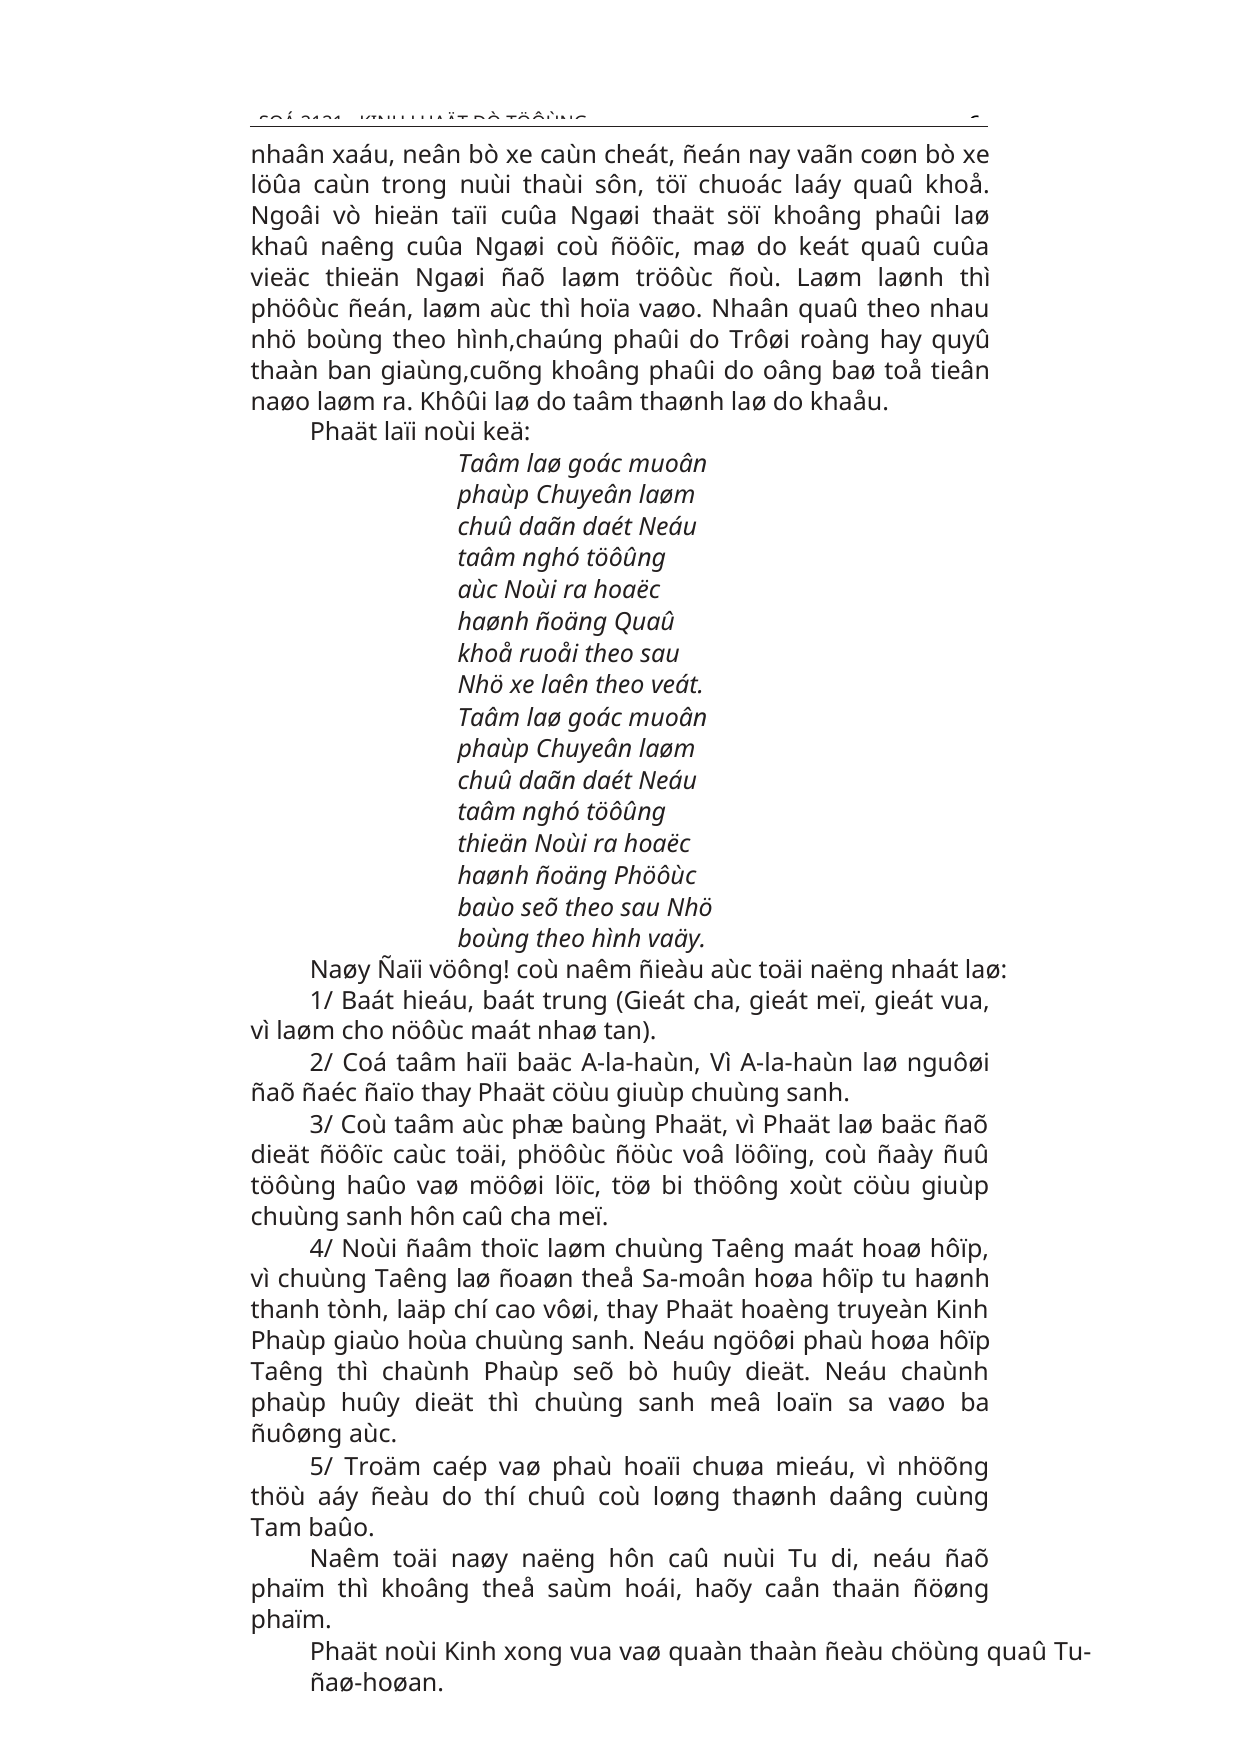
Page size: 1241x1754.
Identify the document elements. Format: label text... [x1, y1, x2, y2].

text Phaät noùi Kinh xong vua vaø quaàn thaàn ñeàu chöùng quaû Tu-ñaø-hoøan. [309, 1636, 1092, 1697]
text Phaät laïi noùi keä: [309, 418, 1092, 446]
text Naêm toäi naøy naëng hôn caû nuùi Tu di, neáu ñaõ phaïm thì khoâng theå saùm hoái, haõy caån thaän ñöøng phaïm. [250, 1543, 990, 1636]
text Taâm laø goác muoân phaùp Chuyeân laøm chuû daãn daét Neáu taâm nghó töôûng aùc Noùi ra hoaëc haønh ñoäng Quaû khoå ruoåi theo sau Nhö xe laên theo veát. [457, 447, 710, 701]
text 5/ Troäm caép vaø phaù hoaïi chuøa mieáu, vì nhöõng thöù aáy ñeàu do thí chuû coù loøng thaønh daâng cuùng Tam baûo. [250, 1450, 990, 1543]
text 4/ Noùi ñaâm thoïc laøm chuùng Taêng maát hoaø hôïp, vì chuùng Taêng laø ñoaøn theå Sa-moân hoøa hôïp tu haønh thanh tònh, laäp chí cao vôøi, thay Phaät hoaèng truyeàn Kinh Phaùp giaùo hoùa chuùng sanh. Neáu ngöôøi phaù hoøa hôïp Taêng thì chaùnh Phaùp seõ bò huûy dieät. Neáu chaùnh phaùp huûy dieät thì chuùng sanh meâ loaïn sa vaøo ba ñuôøng aùc. [250, 1233, 990, 1450]
text Naøy Ñaïi vöông! coù naêm ñieàu aùc toäi naëng nhaát laø: [309, 955, 1092, 984]
text 3/ Coù taâm aùc phæ baùng Phaät, vì Phaät laø baäc ñaõ dieät ñöôïc caùc toäi, phöôùc ñöùc voâ löôïng, coù ñaày ñuû töôùng haûo vaø möôøi löïc, töø bi thöông xoùt cöùu giuùp chuùng sanh hôn caû cha meï. [250, 1109, 990, 1233]
text 1/ Baát hieáu, baát trung (Gieát cha, gieát meï, gieát vua, vì laøm cho nöôùc maát nhaø tan). [250, 985, 989, 1047]
text Taâm laø goác muoân phaùp Chuyeân laøm chuû daãn daét Neáu taâm nghó töôûng thieän Noùi ra hoaëc haønh ñoäng Phöôùc baùo seõ theo sau Nhö boùng theo hình vaäy. [457, 701, 719, 955]
text nhaân xaáu, neân bò xe caùn cheát, ñeán nay vaãn coøn bò xe löûa caùn trong nuùi thaùi sôn, töï chuoác laáy quaû khoå. Ngoâi vò hieän taïi cuûa Ngaøi thaät söï khoâng phaûi laø khaû naêng cuûa Ngaøi coù ñöôïc, maø do keát quaû cuûa vieäc thieän Ngaøi ñaõ laøm tröôùc ñoù. Laøm laønh thì phöôùc ñeán, laøm aùc thì hoïa vaøo. Nhaân quaû theo nhau nhö boùng theo hình,chaúng phaûi do Trôøi roàng hay quyû thaàn ban giaùng,cuõng khoâng phaûi do oâng baø toå tieân naøo laøm ra. Khôûi laø do taâm thaønh laø do khaåu. [250, 138, 990, 418]
text 2/ Coá taâm haïi baäc A-la-haùn, Vì A-la-haùn laø nguôøi ñaõ ñaéc ñaïo thay Phaät cöùu giuùp chuùng sanh. [250, 1047, 990, 1109]
